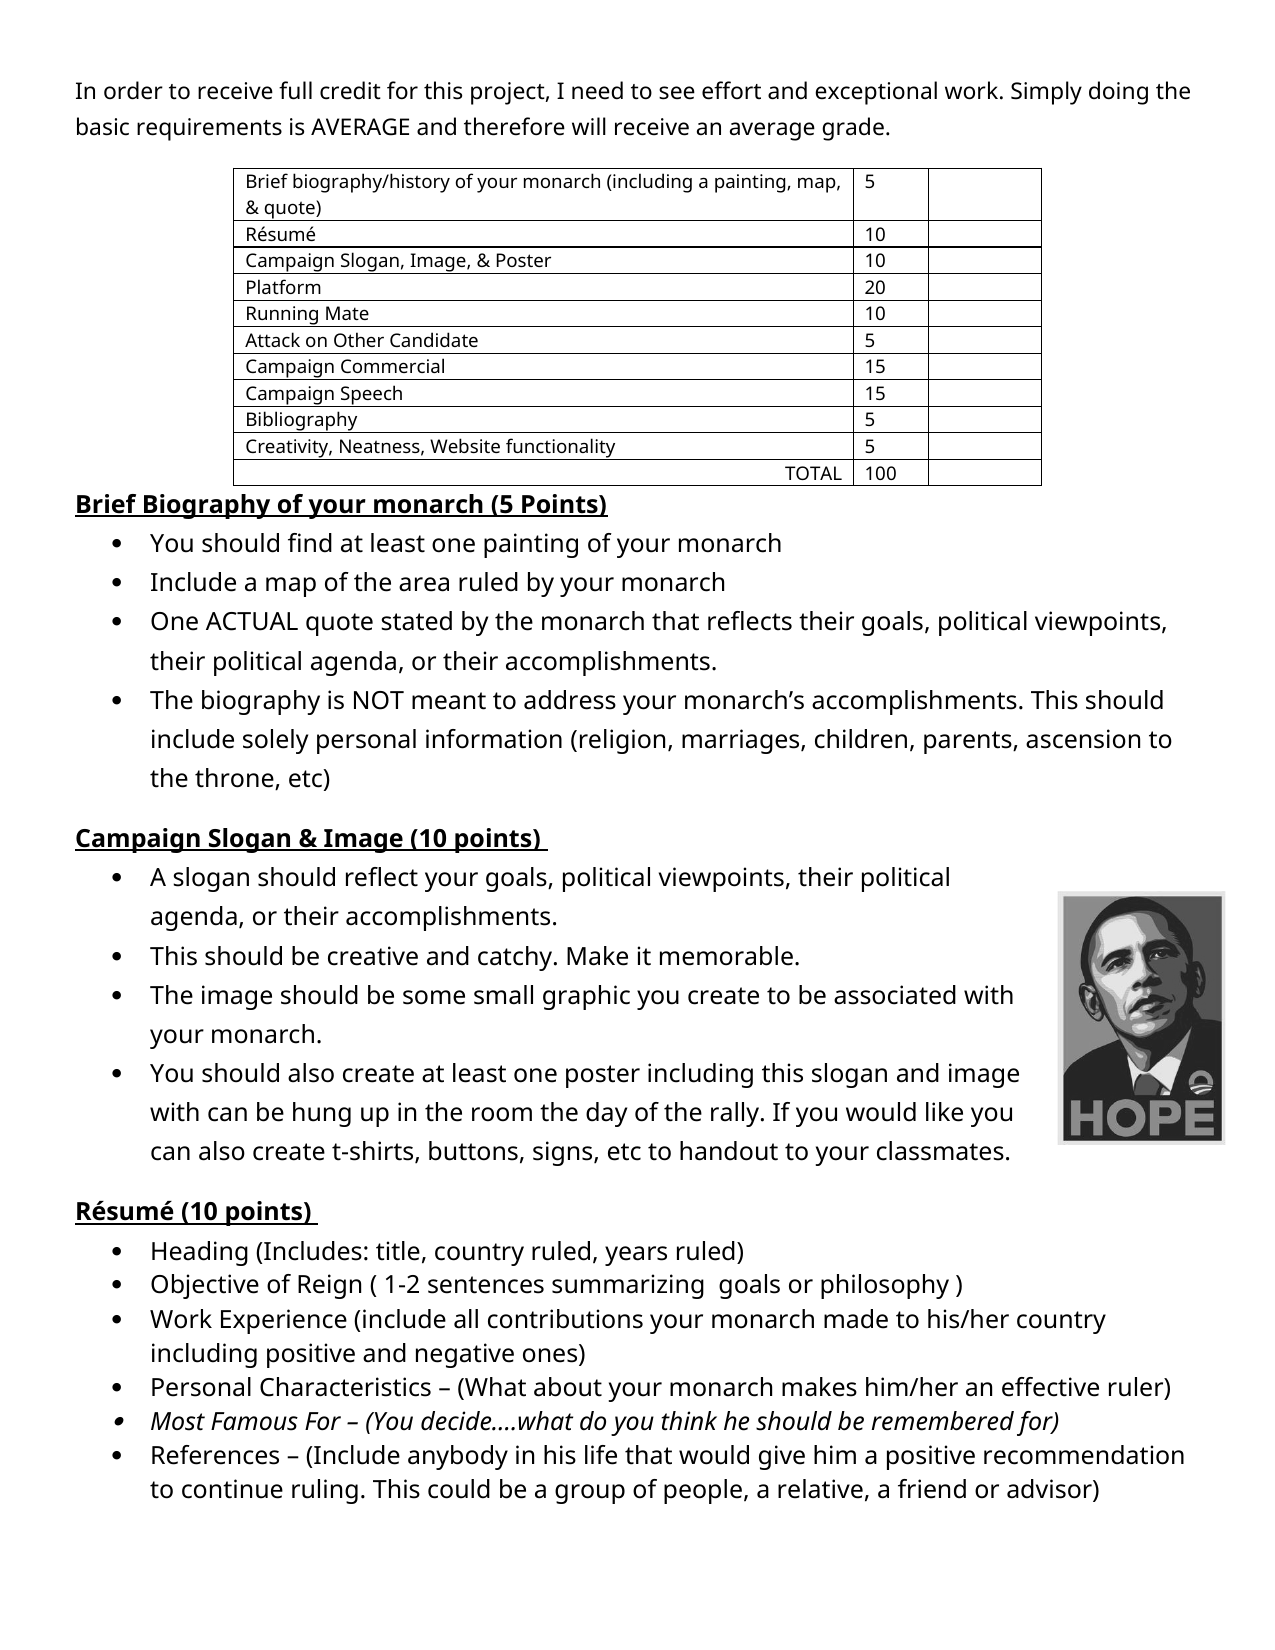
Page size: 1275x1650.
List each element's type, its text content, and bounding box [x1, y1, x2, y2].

list The biography is NOT meant to address your monarch’s accomplishments. This should include solely personal information (religion, marriages, children, parents, ascension to the throne, etc) [112, 682, 1200, 795]
table_cell [929, 221, 1041, 246]
table_cell [929, 407, 1041, 432]
list You should find at least one painting of your monarch [112, 526, 1200, 560]
text Brief Biography of your monarch (5 Points) [75, 486, 1200, 521]
list The image should be some small graphic you create to be associated with your monarch. [112, 977, 1057, 1051]
text Campaign Slogan & Image (10 points) [75, 821, 1200, 855]
table_cell TOTAL [234, 460, 853, 485]
table_cell Campaign Speech [234, 380, 853, 406]
list You should also create at least one poster including this slogan and image with can be hung up in the room the day of the rally. If you would like you can also create t-shirts, buttons, signs, etc to handout to your classmates. [112, 1056, 1200, 1168]
table_cell Campaign Commercial [234, 354, 853, 379]
table_cell 20 [854, 274, 928, 299]
list Work Experience (include all contributions your monarch made to his/her country including positive and negative ones) [112, 1301, 1200, 1369]
table_cell Running Mate [234, 301, 853, 326]
table_cell [929, 380, 1041, 406]
table_cell 15 [854, 380, 928, 406]
text In order to receive full credit for this project, I need to see effort and exceptional work. Simply doing the basic requirements is AVERAGE and therefore will receive an average grade. [75, 75, 1200, 142]
list Objective of Reign ( 1-2 sentences summarizing goals or philosophy ) [112, 1267, 1200, 1301]
list Most Famous For – (You decide….what do you think he should be remembered for) [112, 1403, 1200, 1437]
list This should be creative and catchy. Make it memorable. [112, 938, 1057, 972]
table_cell Campaign Slogan, Image, & Poster [234, 248, 853, 273]
table_cell 10 [854, 248, 928, 273]
text Résumé (10 points) [75, 1194, 1200, 1228]
table_header [929, 169, 1041, 220]
table_cell [929, 301, 1041, 326]
list References – (Include anybody in his life that would give him a positive recommendation to continue ruling. This could be a group of people, a relative, a friend or advisor) [112, 1437, 1200, 1506]
table_cell [929, 274, 1041, 299]
table_cell Platform [234, 274, 853, 299]
list Include a map of the area ruled by your monarch [112, 565, 1200, 599]
table_cell [929, 460, 1041, 485]
table_cell Résumé [234, 221, 853, 246]
list Heading (Includes: title, country ruled, years ruled) [112, 1233, 1200, 1267]
table_cell 100 [854, 460, 928, 485]
table_cell [929, 433, 1041, 459]
table_cell Attack on Other Candidate [234, 327, 853, 353]
list One ACTUAL quote stated by the monarch that reflects their goals, political viewpoints, their political agenda, or their accomplishments. [112, 604, 1200, 677]
table_cell [929, 354, 1041, 379]
list A slogan should reflect your goals, political viewpoints, their political agenda, or their accomplishments. [112, 860, 1200, 933]
table_header Brief biography/history of your monarch (including a painting, map, & quote) [234, 169, 853, 220]
table_cell [929, 248, 1041, 273]
table_cell [929, 327, 1041, 353]
table_cell Creativity, Neatness, Website functionality [234, 433, 853, 459]
table_cell 5 [854, 407, 928, 432]
table_cell 5 [854, 327, 928, 353]
table_cell 15 [854, 354, 928, 379]
table_cell Bibliography [234, 407, 853, 432]
table_cell 5 [854, 433, 928, 459]
table_cell 10 [854, 301, 928, 326]
table_cell 10 [854, 221, 928, 246]
list Personal Characteristics – (What about your monarch makes him/her an effective ruler) [112, 1369, 1200, 1403]
table_header 5 [854, 169, 928, 220]
